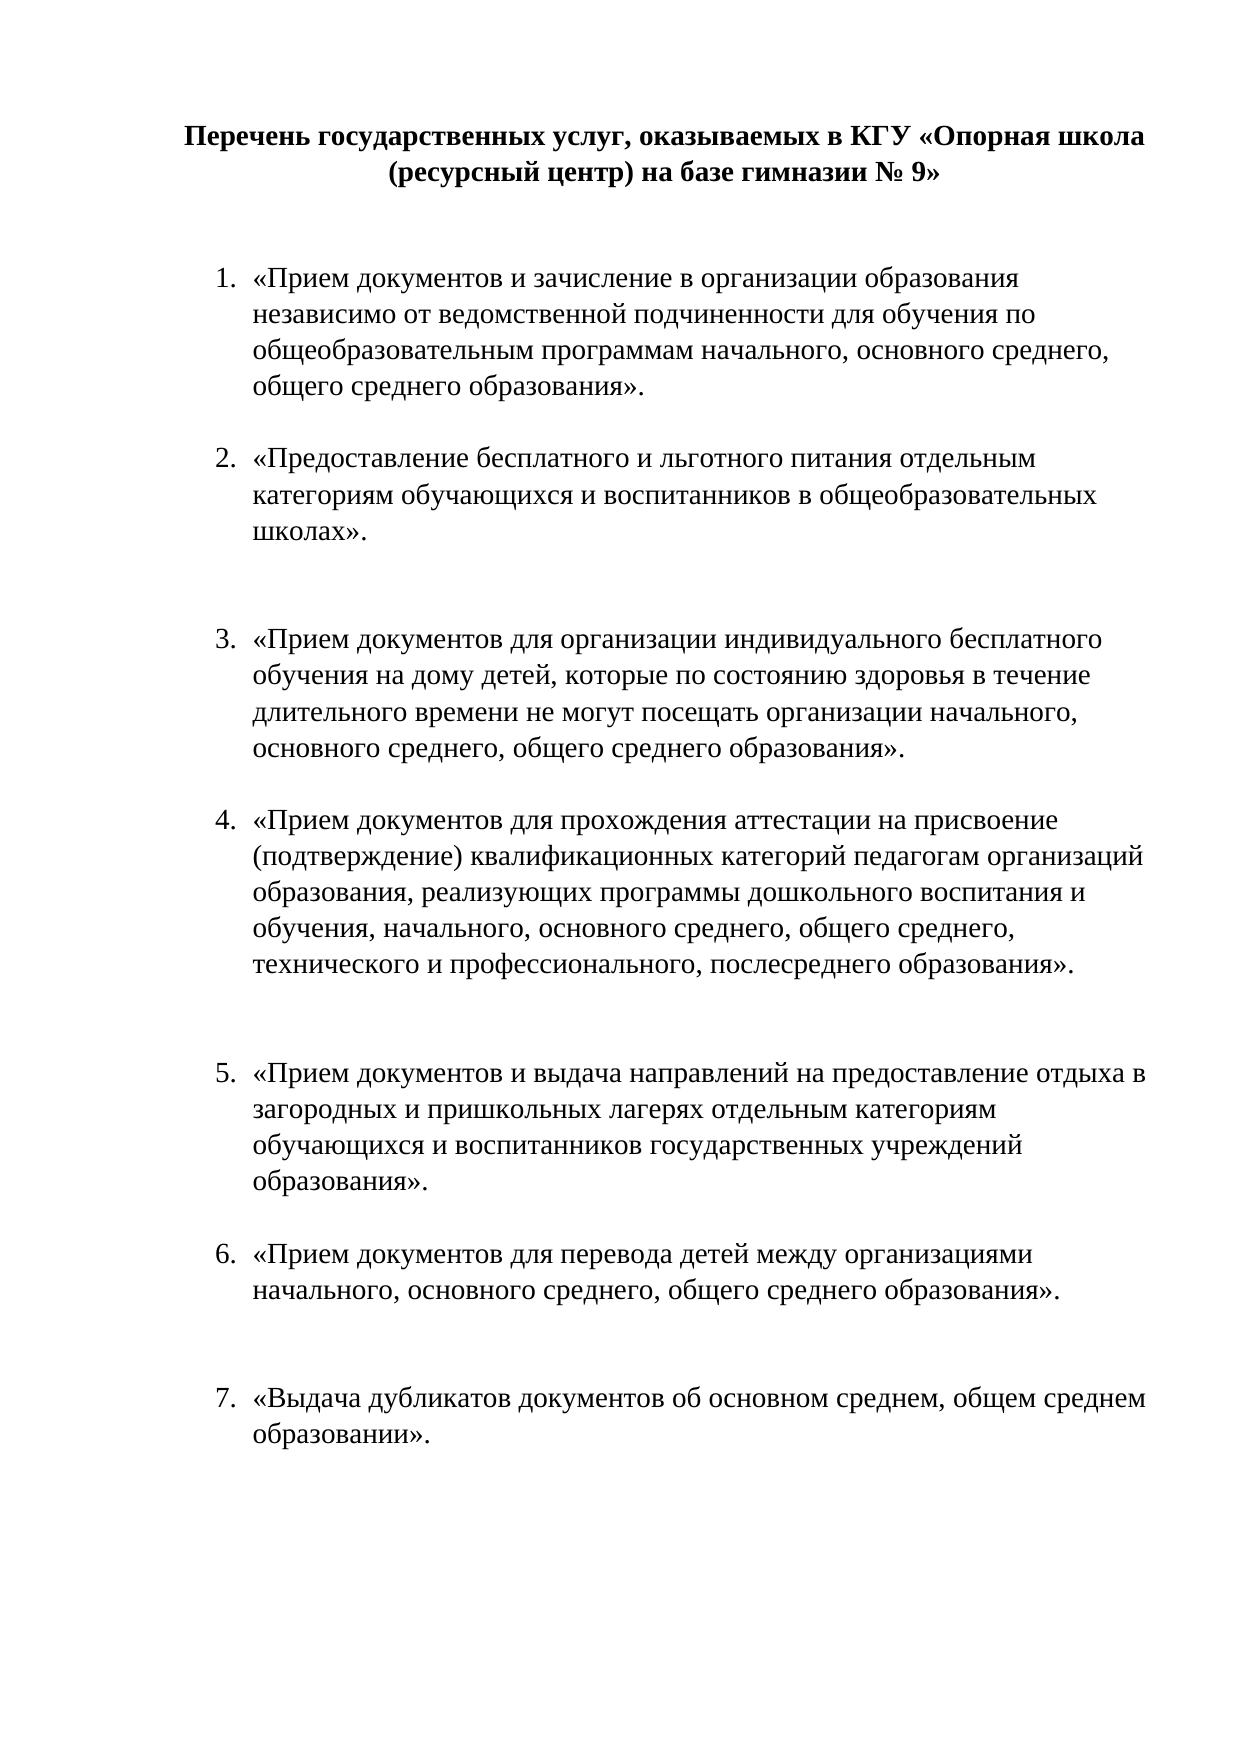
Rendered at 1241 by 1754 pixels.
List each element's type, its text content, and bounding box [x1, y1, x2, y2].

list «Прием документов и зачисление в организации образования независимо от ведомственной подчиненности для обучения по общеобразовательным программам начального, основного среднего, общего среднего образования». [215, 260, 1152, 402]
list «Выдача дубликатов документов об основном среднем, общем среднем образовании». [215, 1380, 1152, 1450]
list «Прием документов и выдача направлений на предоставление отдыха в загородных и пришкольных лагерях отдельным категориям обучающихся и воспитанников государственных учреждений образования». [215, 1055, 1152, 1197]
list «Прием документов для перевода детей между организациями начального, основного среднего, общего среднего образования». [215, 1236, 1152, 1306]
text Перечень государственных услуг, оказываемых в КГУ «Опорная школа (ресурсный центр) на базе гимназии № 9» [177, 118, 1152, 188]
list «Прием документов для прохождения аттестации на присвоение (подтверждение) квалификационных категорий педагогам организаций образования, реализующих программы дошкольного воспитания и обучения, начального, основного среднего, общего среднего, технического и профессионального, послесреднего образования». [215, 802, 1152, 980]
list «Прием документов для организации индивидуального бесплатного обучения на дому детей, которые по состоянию здоровья в течение длительного времени не могут посещать организации начального, основного среднего, общего среднего образования». [215, 621, 1152, 763]
list «Предоставление бесплатного и льготного питания отдельным категориям обучающихся и воспитанников в общеобразовательных школах». [215, 441, 1152, 546]
